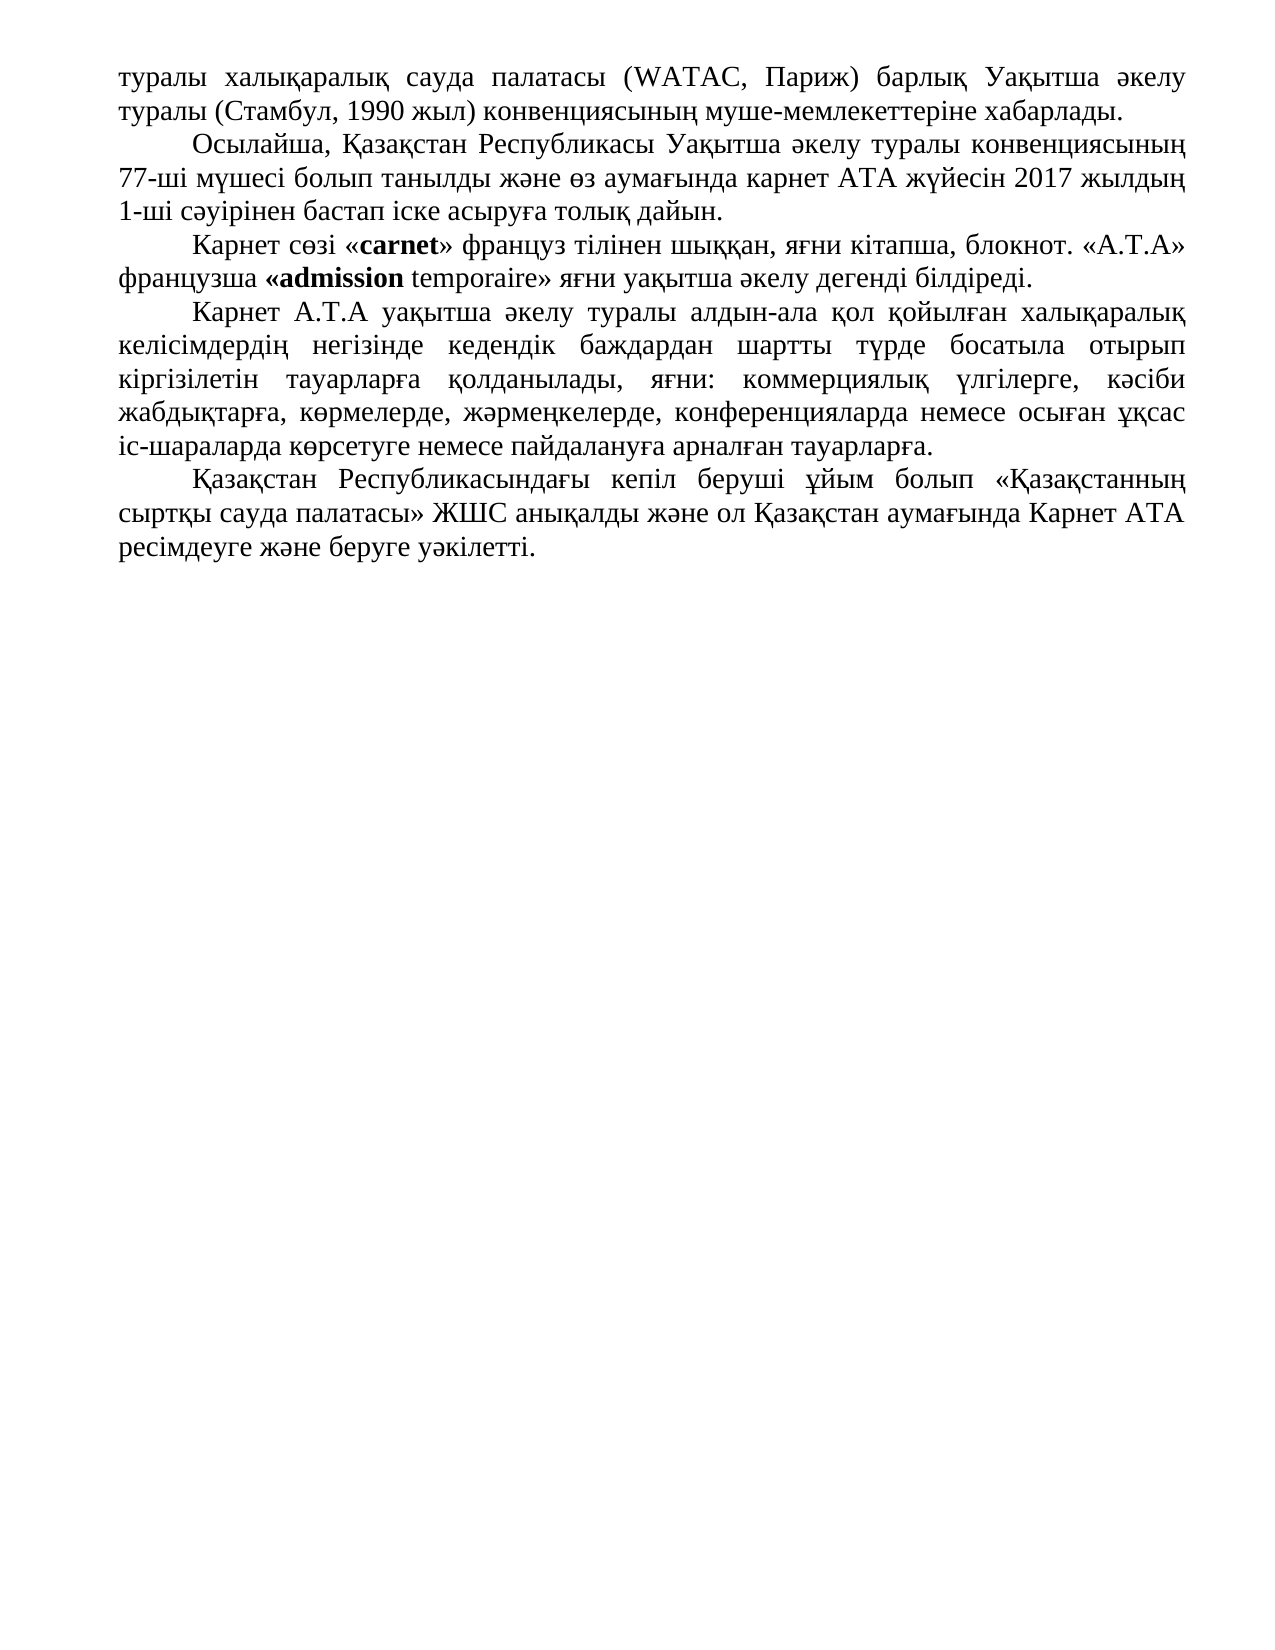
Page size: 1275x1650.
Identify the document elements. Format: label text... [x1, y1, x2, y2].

text Карнет А.Т.А уақытша әкелу туралы алдын-ала қол қойылған халықаралық келісімдердің негізінде кедендік баждардан шартты түрде босатыла отырып кіргізілетін тауарларға қолданылады, яғни: коммерциялық үлгілерге, кәсіби жабдықтарға, көрмелерде, жәрмеңкелерде, конференцияларда немесе осыған ұқсас іс-шараларда көрсетуге немесе пайдалануға арналған тауарларға. [118, 294, 1186, 462]
text Қазақстан Республикасындағы кепіл беруші ұйым болып «Қазақстанның сыртқы сауда палатасы» ЖШС анықалды және ол Қазақстан аумағында Карнет АТА ресімдеуге және беруге уәкілетті. [118, 462, 1186, 562]
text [118, 59, 1186, 126]
text Карнет сөзі «carnet» француз тілінен шыққан, яғни кітапша, блокнот. «А.Т.А» французша «admission temporaire» яғни уақытша әкелу дегенді білдіреді. [118, 227, 1186, 294]
text Осылайша, Қазақстан Республикасы Уақытша әкелу туралы конвенциясының 77-ші мүшесі болып танылды және өз аумағында карнет АТА жүйесін 2017 жылдың 1-ші сәуірінен бастап іске асыруға толық дайын. [118, 126, 1186, 227]
